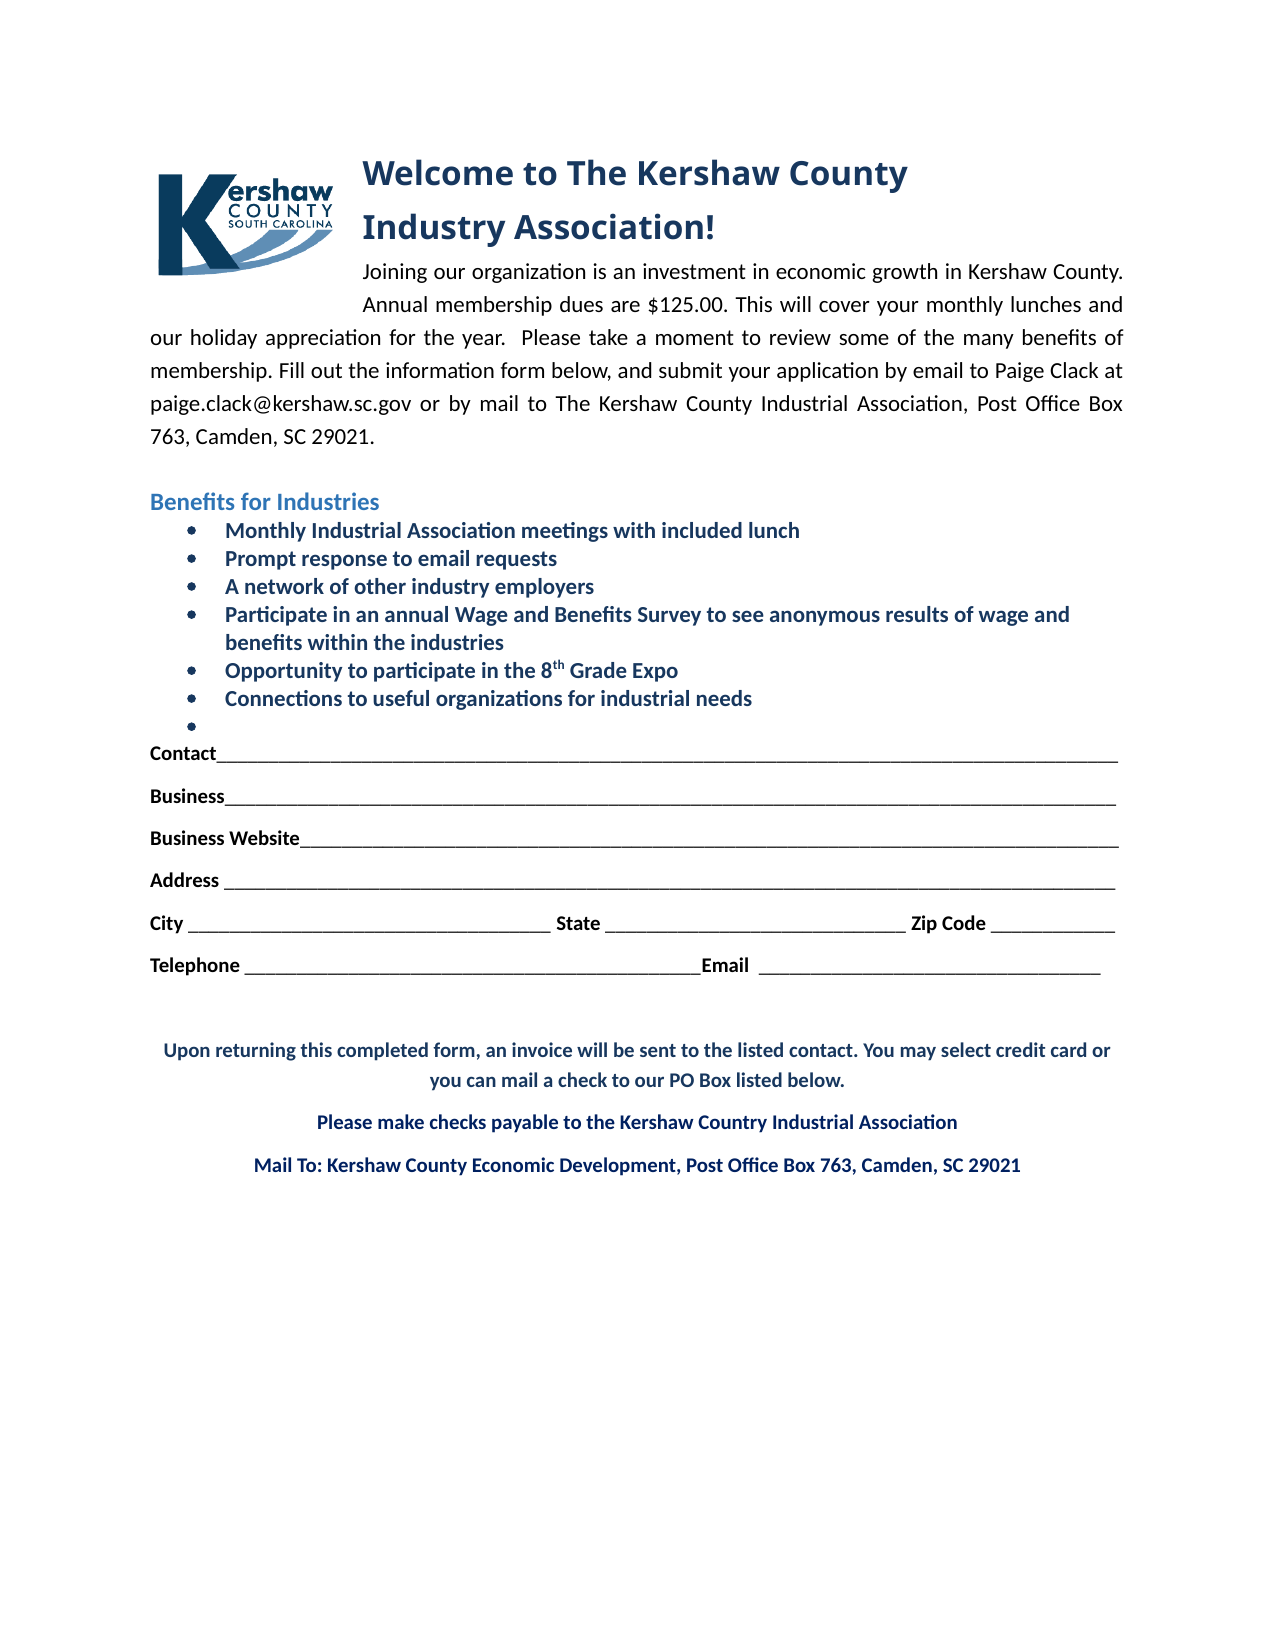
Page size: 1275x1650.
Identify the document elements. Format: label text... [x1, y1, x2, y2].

text Welcome to The Kershaw County [344, 150, 1125, 195]
text Joining our organization is an investment in economic growth in Kershaw County. Annual membership dues are $125.00. This will cover your monthly lunches and our holiday appreciation for the year. Please take a moment to review some of the many benefits of membership. Fill out the information form below, and submit your application by email to Paige Clack at paige.clack@kershaw.sc.gov or by mail to The Kershaw County Industrial Association, Post Office Box 763, Camden, SC 29021. [150, 257, 1125, 450]
text Address ______________________________________________________________________________________ [150, 868, 1125, 893]
text Contact_______________________________________________________________________________________ [150, 740, 1125, 766]
list Participate in an annual Wage and Benefits Survey to see anonymous results of wage and benefits within the industries [187, 600, 1125, 656]
list Opportunity to participate in the 8th Grade Expo [187, 656, 1125, 684]
list Monthly Industrial Association meetings with included lunch [187, 516, 1125, 544]
text Business Website_______________________________________________________________________________ [150, 825, 1125, 851]
text Please make checks payable to the Kershaw Country Industrial Association [150, 1109, 1125, 1135]
text Industry Association! [344, 203, 1125, 249]
text Telephone ____________________________________________Email _________________________________ [150, 952, 1125, 978]
picture [144, 150, 344, 300]
list Connections to useful organizations for industrial needs [187, 684, 1125, 712]
text Mail To: Kershaw County Economic Development, Post Office Box 763, Camden, SC 29021 [150, 1152, 1125, 1177]
list Prompt response to email requests [187, 544, 1125, 572]
text Benefits for Industries [150, 486, 1125, 516]
text Upon returning this completed form, an invoice will be sent to the listed contact. You may select credit card or you can mail a check to our PO Box listed below. [150, 1037, 1125, 1092]
text City ___________________________________ State _____________________________ Zip Code ____________ [150, 910, 1125, 935]
text Business______________________________________________________________________________________ [150, 783, 1125, 808]
list A network of other industry employers [187, 572, 1125, 600]
